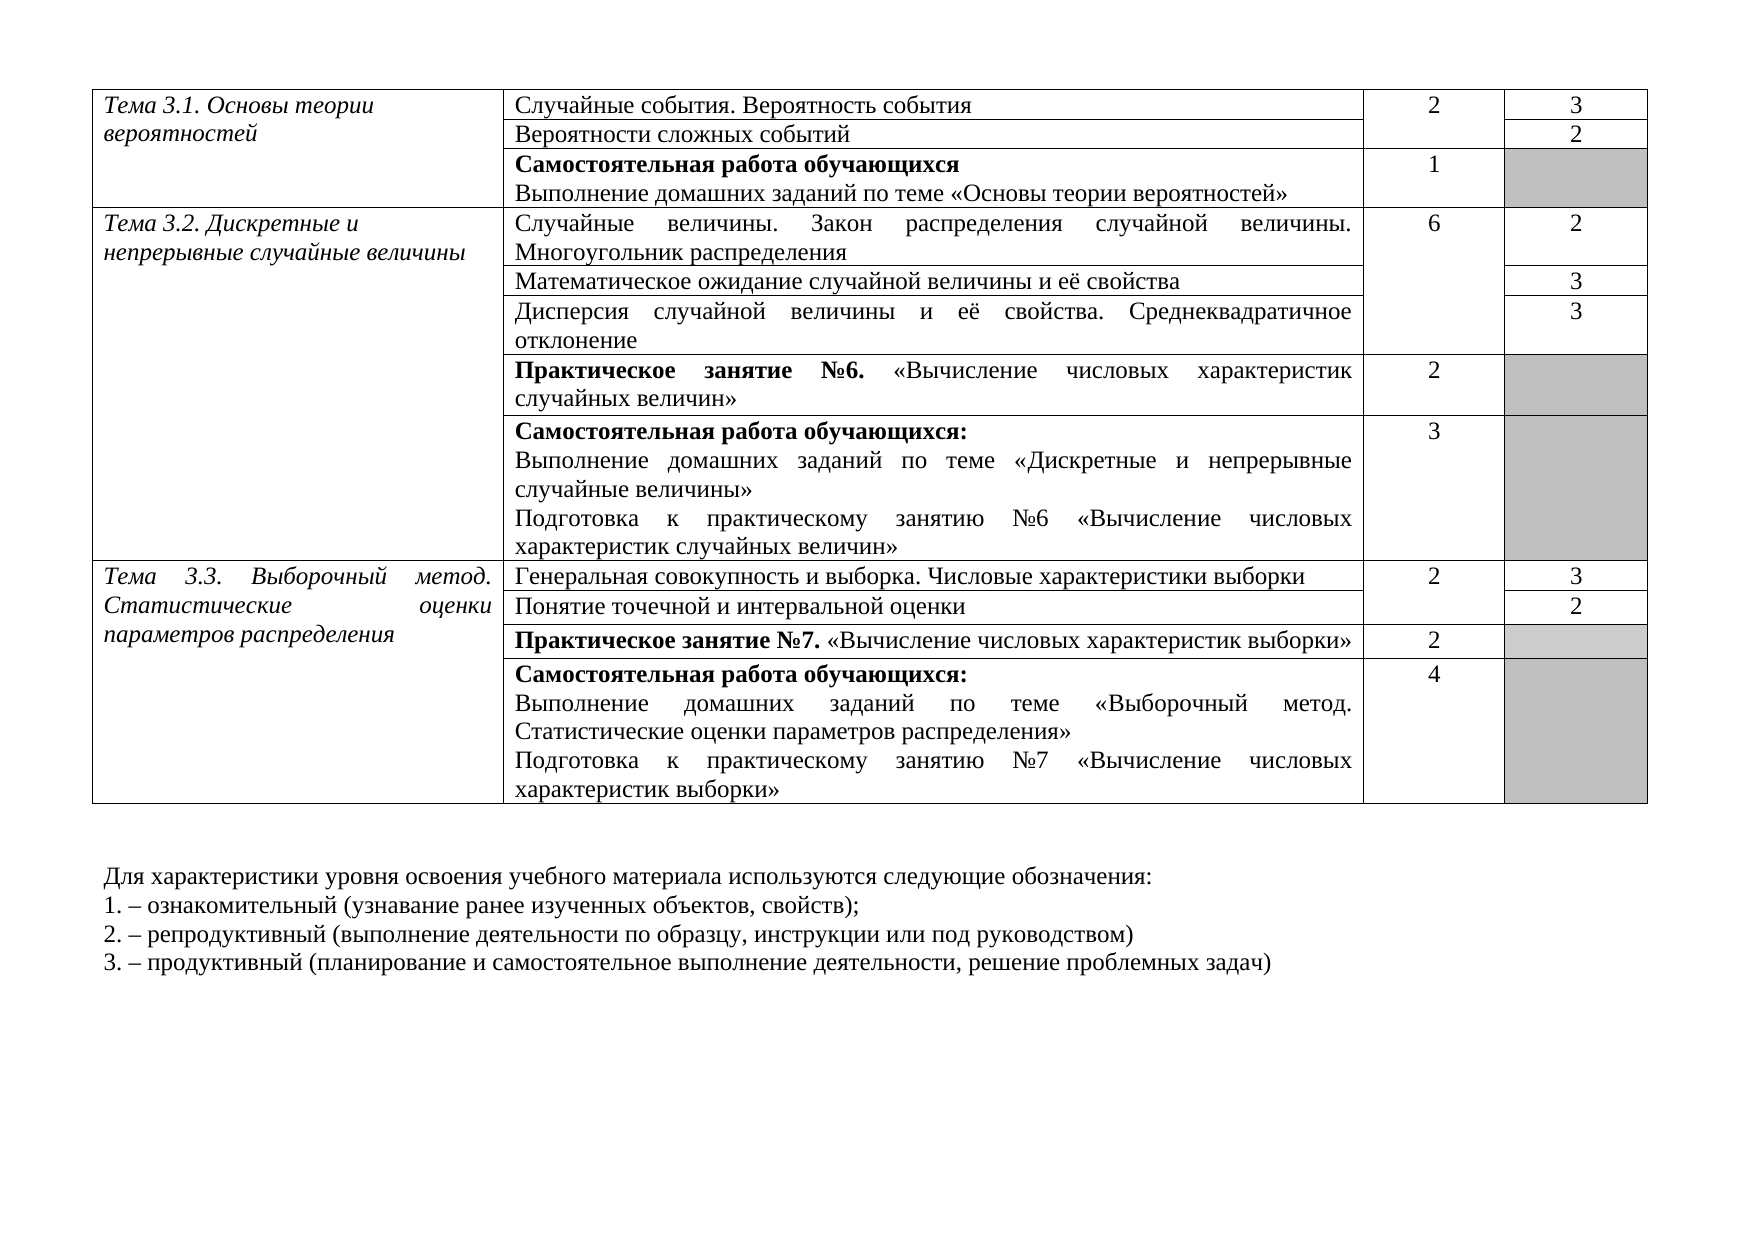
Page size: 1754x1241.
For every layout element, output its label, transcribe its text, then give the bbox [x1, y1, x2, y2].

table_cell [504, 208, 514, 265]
table_cell 2 [1364, 625, 1504, 658]
table_cell 6 [1364, 208, 1504, 354]
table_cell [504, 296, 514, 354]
table_cell Понятие точечной и интервальной оценки [504, 591, 1363, 624]
table_cell 3 [1364, 416, 1504, 560]
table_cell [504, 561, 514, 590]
table_cell 2 [1505, 591, 1647, 624]
table_cell Тема 3.2. Дискретные и непрерывные случайные величины [93, 208, 503, 560]
table_cell 3 [1505, 266, 1647, 295]
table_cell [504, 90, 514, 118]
table_cell 2 [1364, 90, 1504, 148]
table_cell Самостоятельная работа обучающихся: Выполнение домашних заданий по теме «Дискретные и непрерывные случайные величины» Подготовка к практическому занятию №6 «Вычисление числовых характеристик случайных величин» [504, 416, 1363, 560]
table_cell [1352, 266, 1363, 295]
table_cell [1505, 416, 1647, 560]
table_cell Практическое занятие №6. «Вычисление числовых характеристик случайных величин» [504, 355, 1363, 415]
table_cell [1505, 625, 1647, 658]
table_cell Самостоятельная работа обучающихся Выполнение домашних заданий по теме «Основы теории вероятностей» [504, 149, 1363, 207]
table_cell 3 [1505, 296, 1647, 354]
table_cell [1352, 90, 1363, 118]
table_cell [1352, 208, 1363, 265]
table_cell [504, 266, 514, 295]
text 3. – продуктивный (планирование и самостоятельное выполнение деятельности, решение проблемных задач) [103, 947, 1636, 976]
table_cell [1505, 659, 1647, 803]
table_cell 1 [1364, 149, 1504, 207]
table_cell Самостоятельная работа обучающихся: Выполнение домашних заданий по теме «Выборочный метод. Статистические оценки параметров распределения» Подготовка к практическому занятию №7 «Вычисление числовых характеристик выборки» [504, 659, 1363, 803]
table_cell 2 [1505, 208, 1647, 265]
table_cell Практическое занятие №7. «Вычисление числовых характеристик выборки» [504, 625, 1363, 658]
table_cell 2 [1364, 355, 1504, 415]
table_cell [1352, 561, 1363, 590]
table_cell Тема 3.1. Основы теории вероятностей [93, 90, 503, 207]
table_cell 2 [1364, 561, 1504, 624]
text 1. – ознакомительный (узнавание ранее изученных объектов, свойств); [103, 890, 1636, 919]
table_cell 3 [1505, 561, 1647, 590]
table_cell [1505, 149, 1647, 207]
table_cell 4 [1364, 659, 1504, 803]
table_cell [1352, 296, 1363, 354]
table_cell 2 [1505, 120, 1647, 148]
table_cell 3 [1505, 90, 1647, 118]
table_cell Тема 3.3. Выборочный метод. Статистические оценки параметров распределения [93, 561, 503, 803]
text Для характеристики уровня освоения учебного материала используются следующие обозначения: [103, 861, 1636, 890]
text 2. – репродуктивный (выполнение деятельности по образцу, инструкции или под руководством) [103, 919, 1636, 947]
table_cell [1505, 355, 1647, 415]
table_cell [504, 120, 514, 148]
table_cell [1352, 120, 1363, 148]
